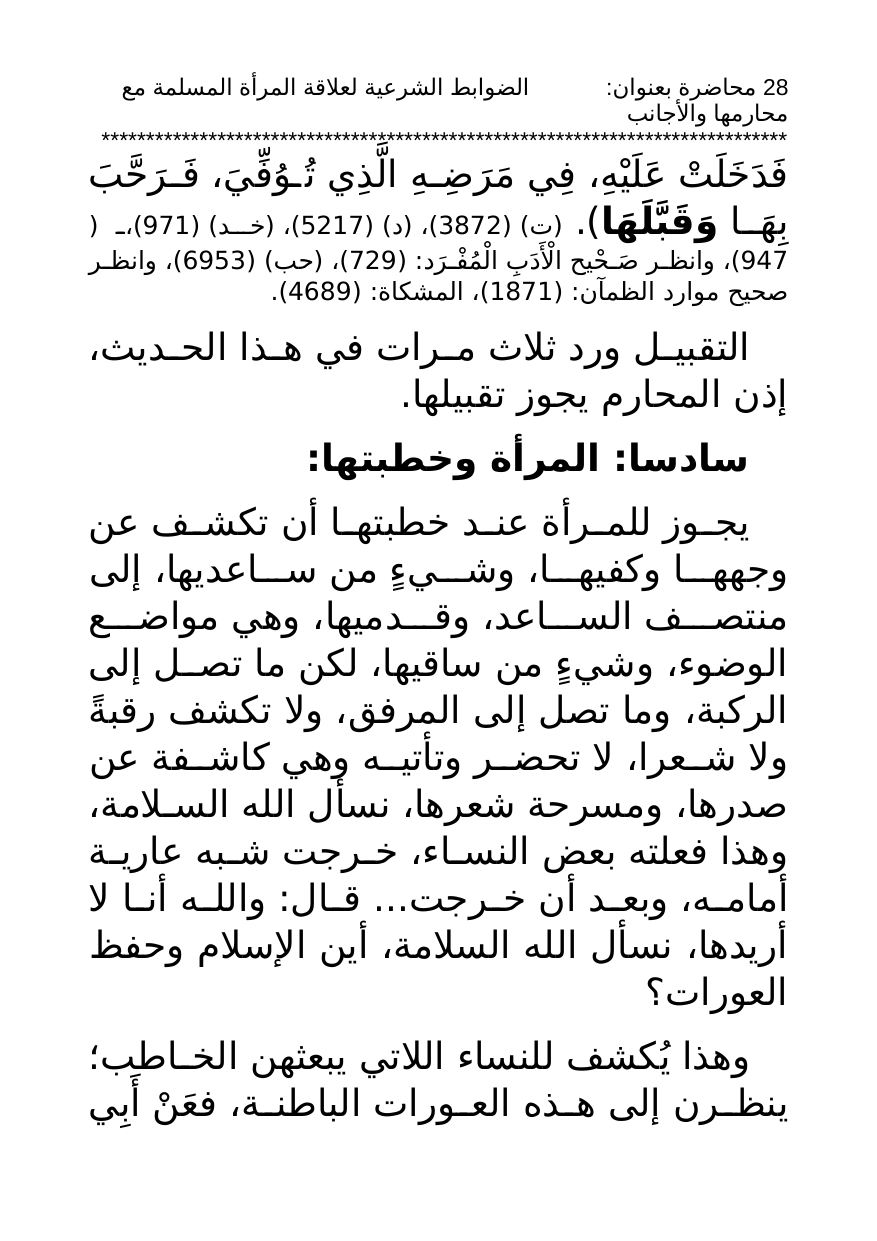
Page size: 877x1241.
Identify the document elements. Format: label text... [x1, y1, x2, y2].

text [89, 153, 788, 307]
text التقبيل ورد ثلاث مرات في هذا الحديث، إذن المحارم يجوز تقبيلها. [89, 326, 788, 416]
text سادسا: المرأة وخطبتها: [89, 436, 788, 480]
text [89, 1035, 788, 1125]
text يجوز للمرأة عند خطبتها أن تكشف عن وجهها وكفيها، وشيءٍ من ساعديها، إلى منتصف الساعد، وقدميها، وهي مواضع الوضوء، وشيءٍ من ساقيها، لكن ما تصل إلى الركبة، وما تصل إلى المرفق، ولا تكشف رقبةً ولا شعرا، لا تحضر وتأتيه وهي كاشفة عن صدرها، ومسرحة شعرها، نسأل الله السلامة، وهذا فعلته بعض النساء، خرجت شبه عارية أمامه، وبعد أن خرجت... قال: والله أنا لا أريدها، نسأل الله السلامة، أين الإسلام وحفظ العورات؟ [89, 500, 788, 1014]
